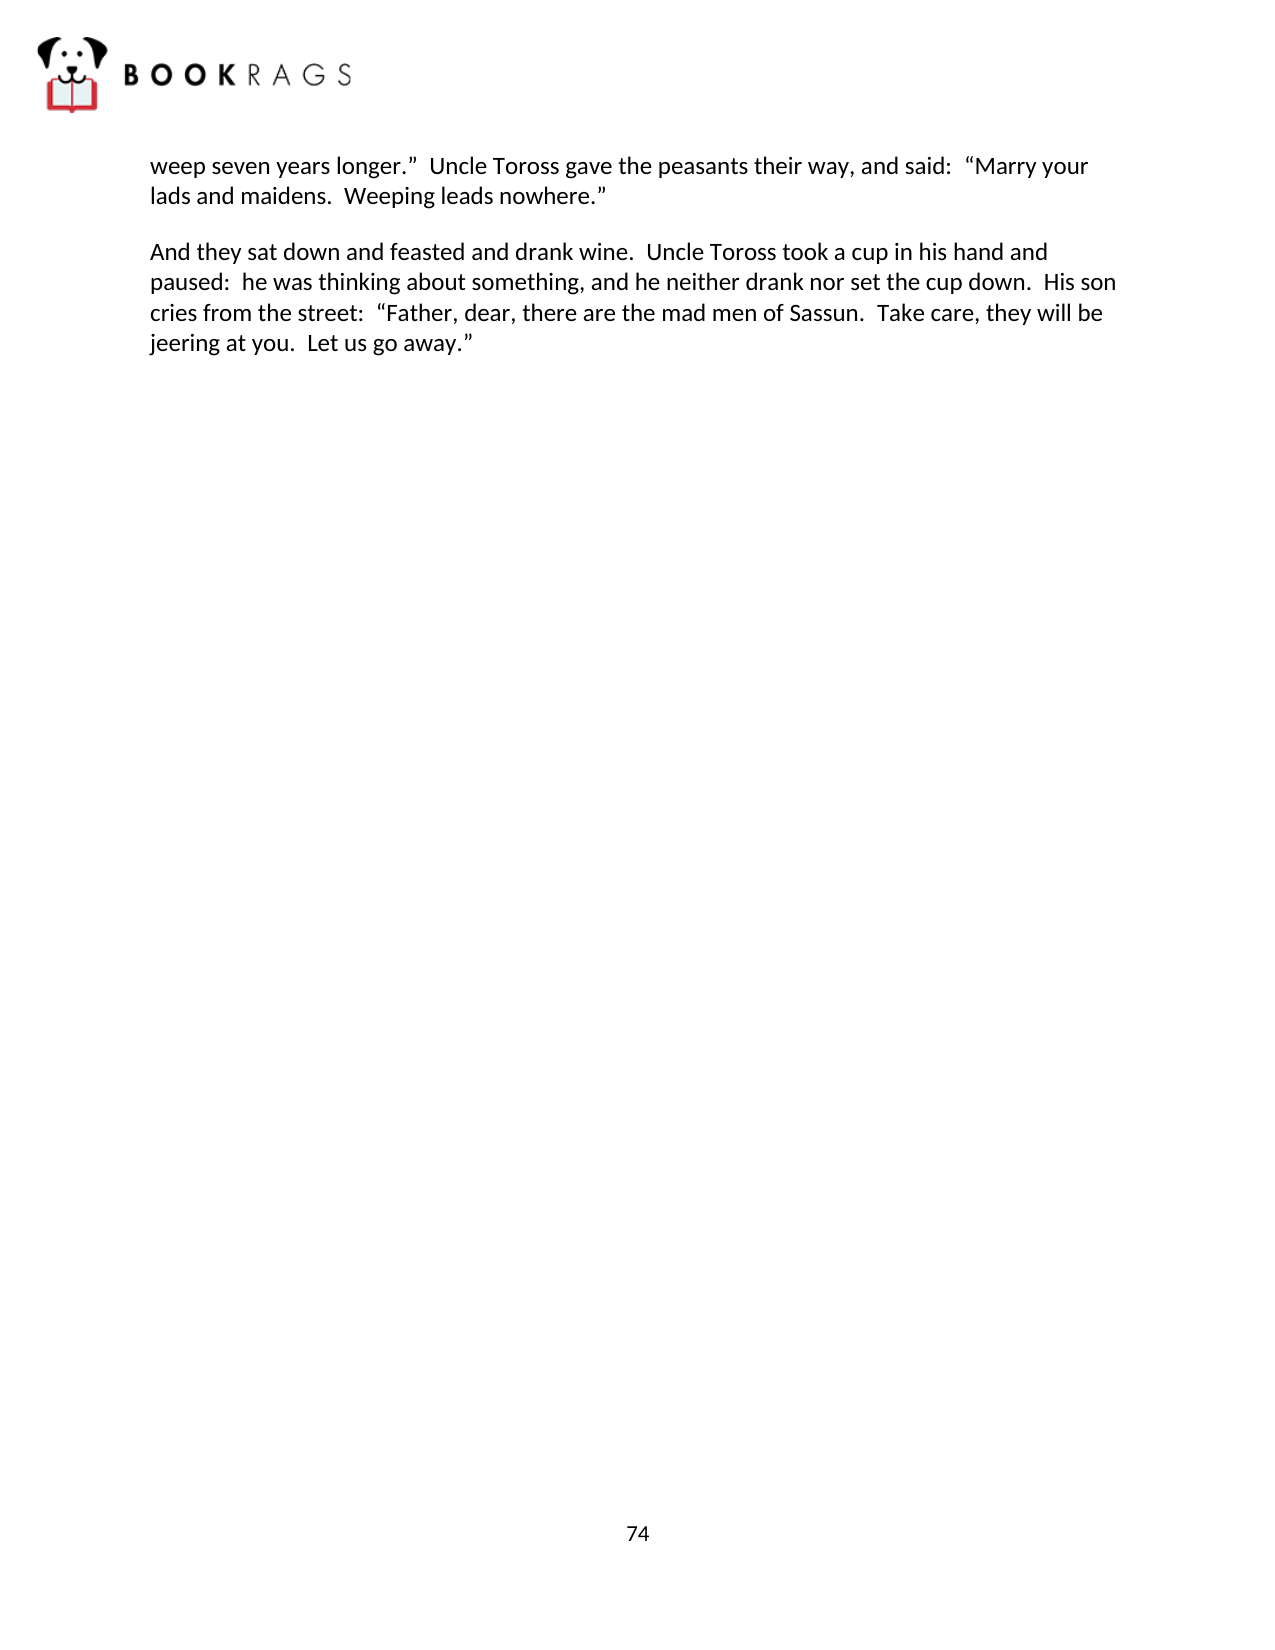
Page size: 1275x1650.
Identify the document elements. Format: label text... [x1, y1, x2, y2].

picture [37, 37, 351, 113]
text And they sat down and feasted and drank wine. Uncle Toross took a cup in his hand and paused: he was thinking about something, and he neither drank nor set the cup down. His son cries from the street: “Father, dear, there are the mad men of Sassun. Take care, they will be jeering at you. Let us go away.” [150, 236, 1125, 358]
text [150, 150, 1125, 211]
